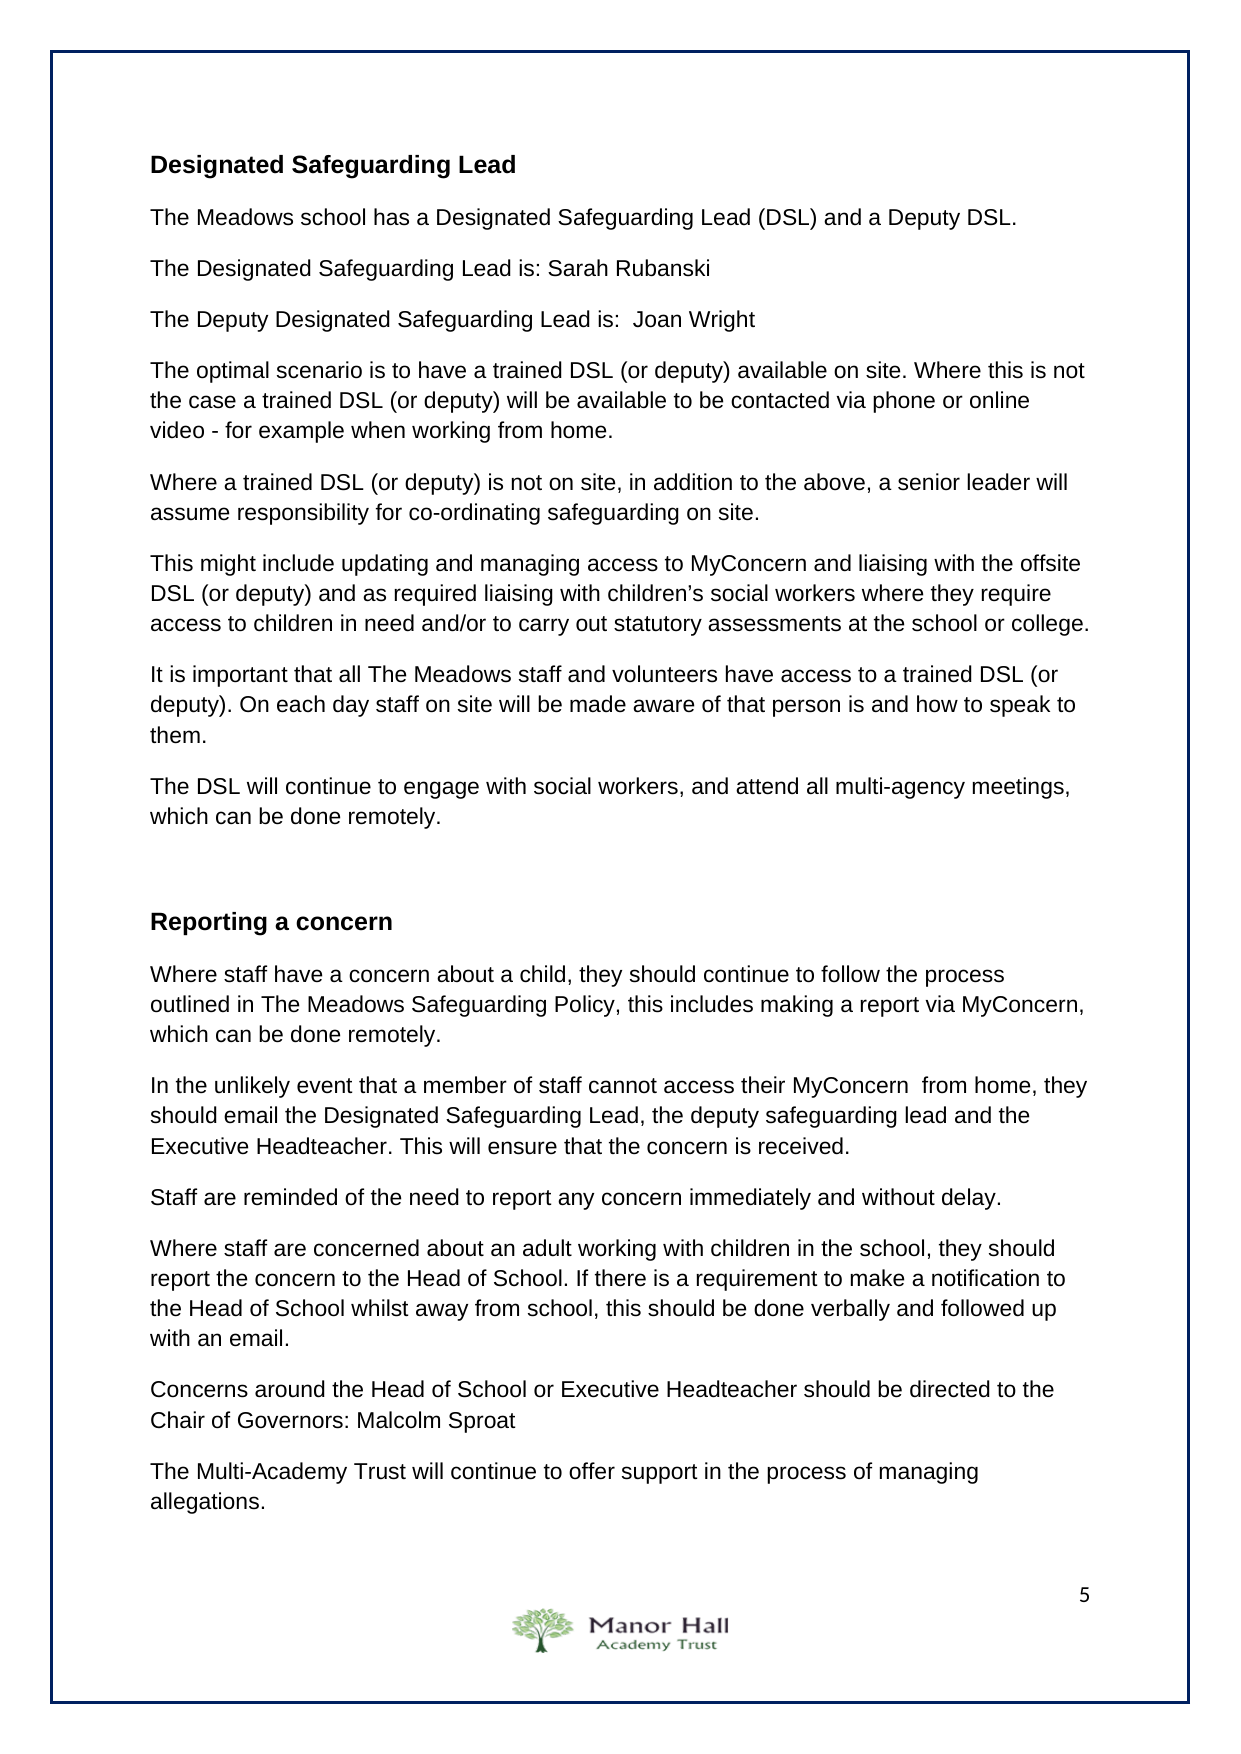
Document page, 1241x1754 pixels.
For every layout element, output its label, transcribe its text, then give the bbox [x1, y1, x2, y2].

text The Meadows school has a Designated Safeguarding Lead (DSL) and a Deputy DSL. [150, 204, 1090, 230]
text It is important that all The Meadows staff and volunteers have access to a trained DSL (or deputy). On each day staff on site will be made aware of that person is and how to speak to them. [150, 661, 1090, 748]
text The DSL will continue to engage with social workers, and attend all multi-agency meetings, which can be done remotely. [150, 773, 1090, 829]
text The optimal scenario is to have a trained DSL (or deputy) available on site. Where this is not the case a trained DSL (or deputy) will be available to be contacted via phone or online video - for example when working from home. [150, 357, 1090, 444]
text This might include updating and managing access to MyConcern and liaising with the offsite DSL (or deputy) and as required liaising with children’s social workers where they require access to children in need and/or to carry out statutory assessments at the school or college. [150, 550, 1090, 636]
text Staff are reminded of the need to report any concern immediately and without delay. [150, 1184, 1090, 1210]
text Where a trained DSL (or deputy) is not on site, in addition to the above, a senior leader will assume responsibility for co-ordinating safeguarding on site. [150, 468, 1090, 525]
text Where staff are concerned about an adult working with children in the school, they should report the concern to the Head of School. If there is a requirement to make a notification to the Head of School whilst away from school, this should be done verbally and followed up with an email. [150, 1235, 1090, 1352]
text Designated Safeguarding Lead [150, 150, 1090, 179]
text The Deputy Designated Safeguarding Lead is: Joan Wright [150, 306, 1090, 332]
text The Multi-Academy Trust will continue to offer support in the process of managing allegations. [150, 1458, 1090, 1514]
text In the unlikely event that a member of staff cannot access their MyConcern from home, they should email the Designated Safeguarding Lead, the deputy safeguarding lead and the Executive Headteacher. This will ensure that the concern is received. [150, 1072, 1090, 1159]
text The Designated Safeguarding Lead is: Sarah Rubanski [150, 255, 1090, 281]
text Concerns around the Head of School or Executive Headteacher should be directed to the Chair of Governors: Malcolm Sproat [150, 1376, 1090, 1433]
picture [512, 1608, 729, 1653]
text Reporting a concern [150, 907, 1090, 936]
text Where staff have a concern about a child, they should continue to follow the process outlined in The Meadows Safeguarding Policy, this includes making a report via MyConcern, which can be done remotely. [150, 961, 1090, 1047]
